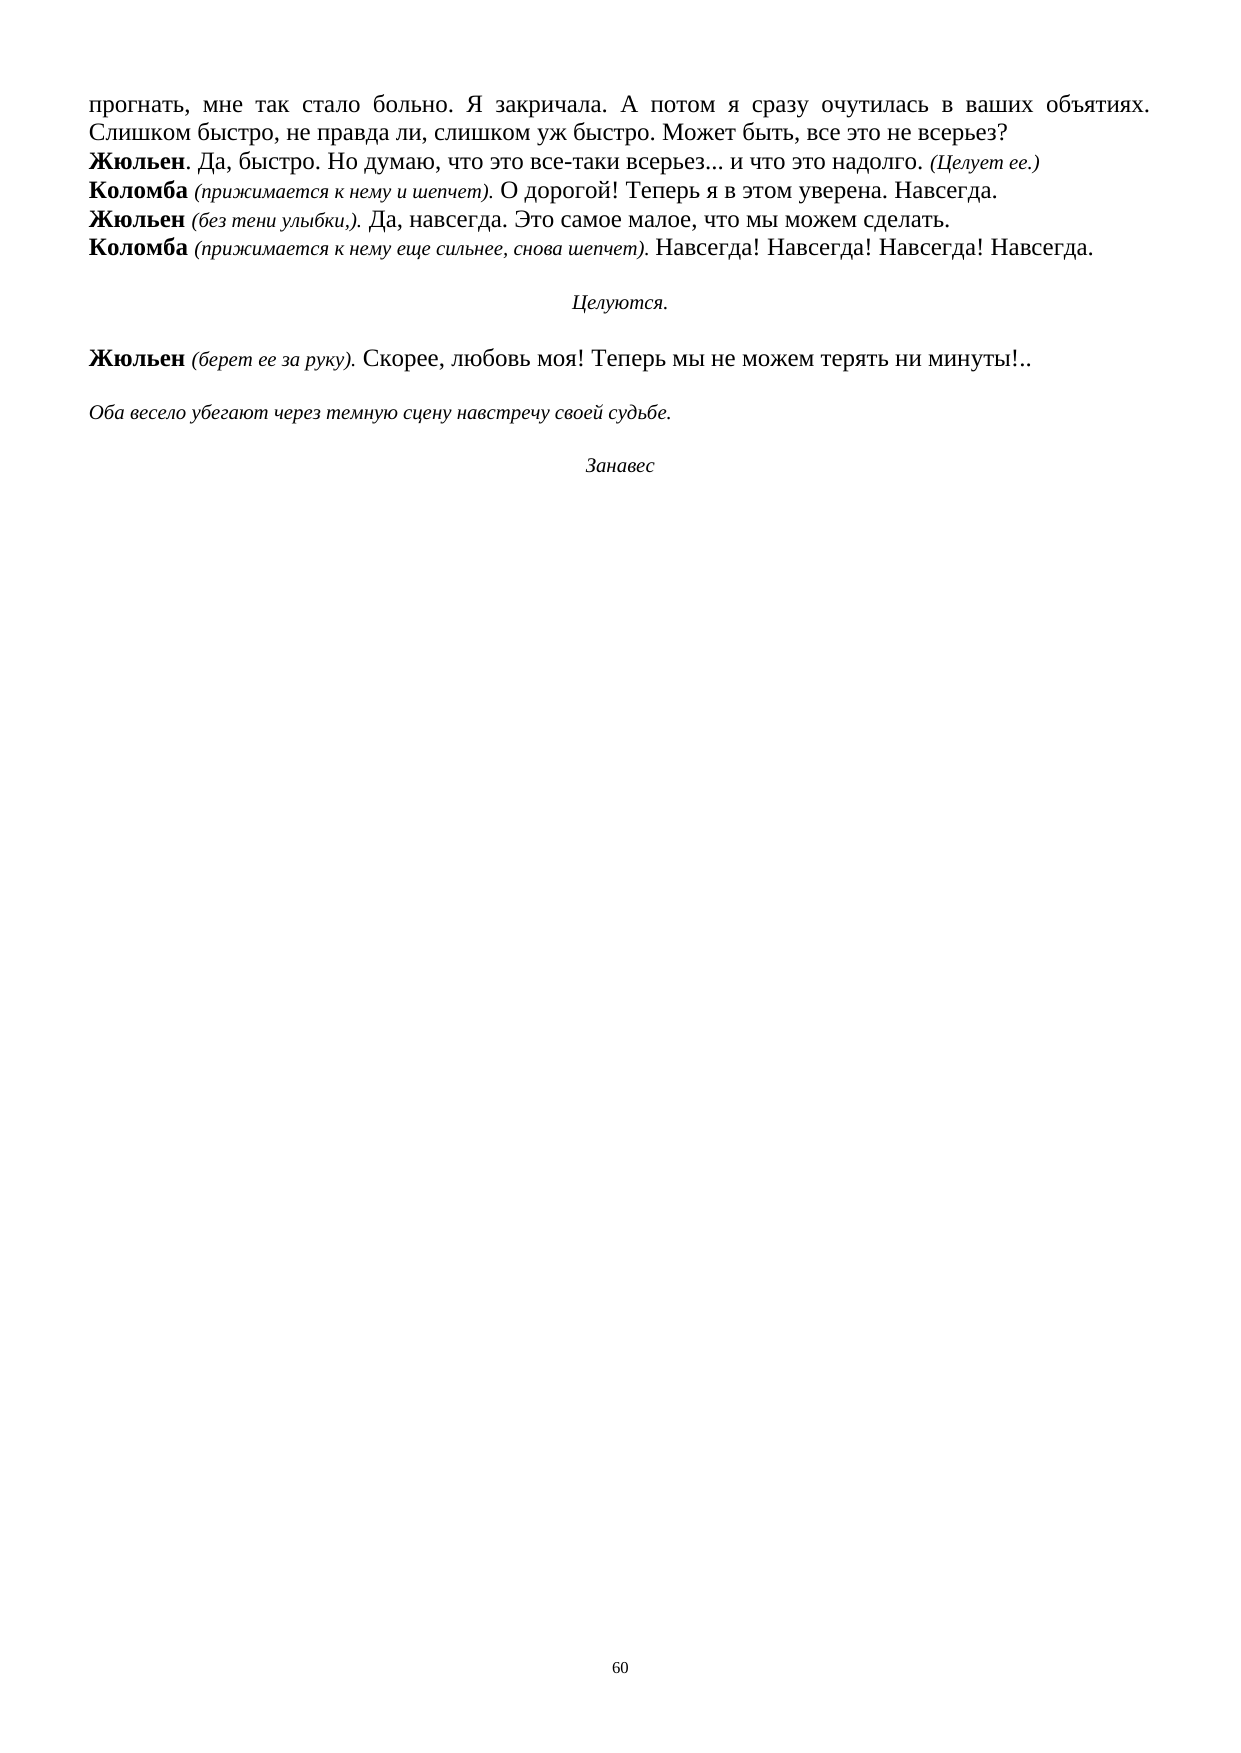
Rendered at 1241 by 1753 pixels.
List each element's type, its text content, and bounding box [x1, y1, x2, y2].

text Занавес [89, 453, 1152, 477]
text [89, 89, 1152, 146]
text Коломба (прижимается к нему и шепчет). О дорогой! Теперь я в этом уверена. Навсегда. [89, 175, 1152, 204]
text Оба весело убегают через темную сцену навстречу своей судьбе. [89, 400, 1152, 424]
text Целуются. [89, 290, 1152, 314]
text Коломба (прижимается к нему еще сильнее, снова шепчет). Навсегда! Навсегда! Навсегда! Навсегда. [89, 232, 1152, 261]
text Жюльен (без тени улыбки,). Да, навсегда. Это самое малое, что мы можем сделать. [89, 204, 1152, 232]
text Жюльен (берет ее за руку). Скорее, любовь моя! Теперь мы не можем терять ни минуты!.. [89, 343, 1152, 371]
text Жюльен. Да, быстро. Но думаю, что это все-таки всерьез... и что это надолго. (Целует ее.) [89, 146, 1152, 175]
